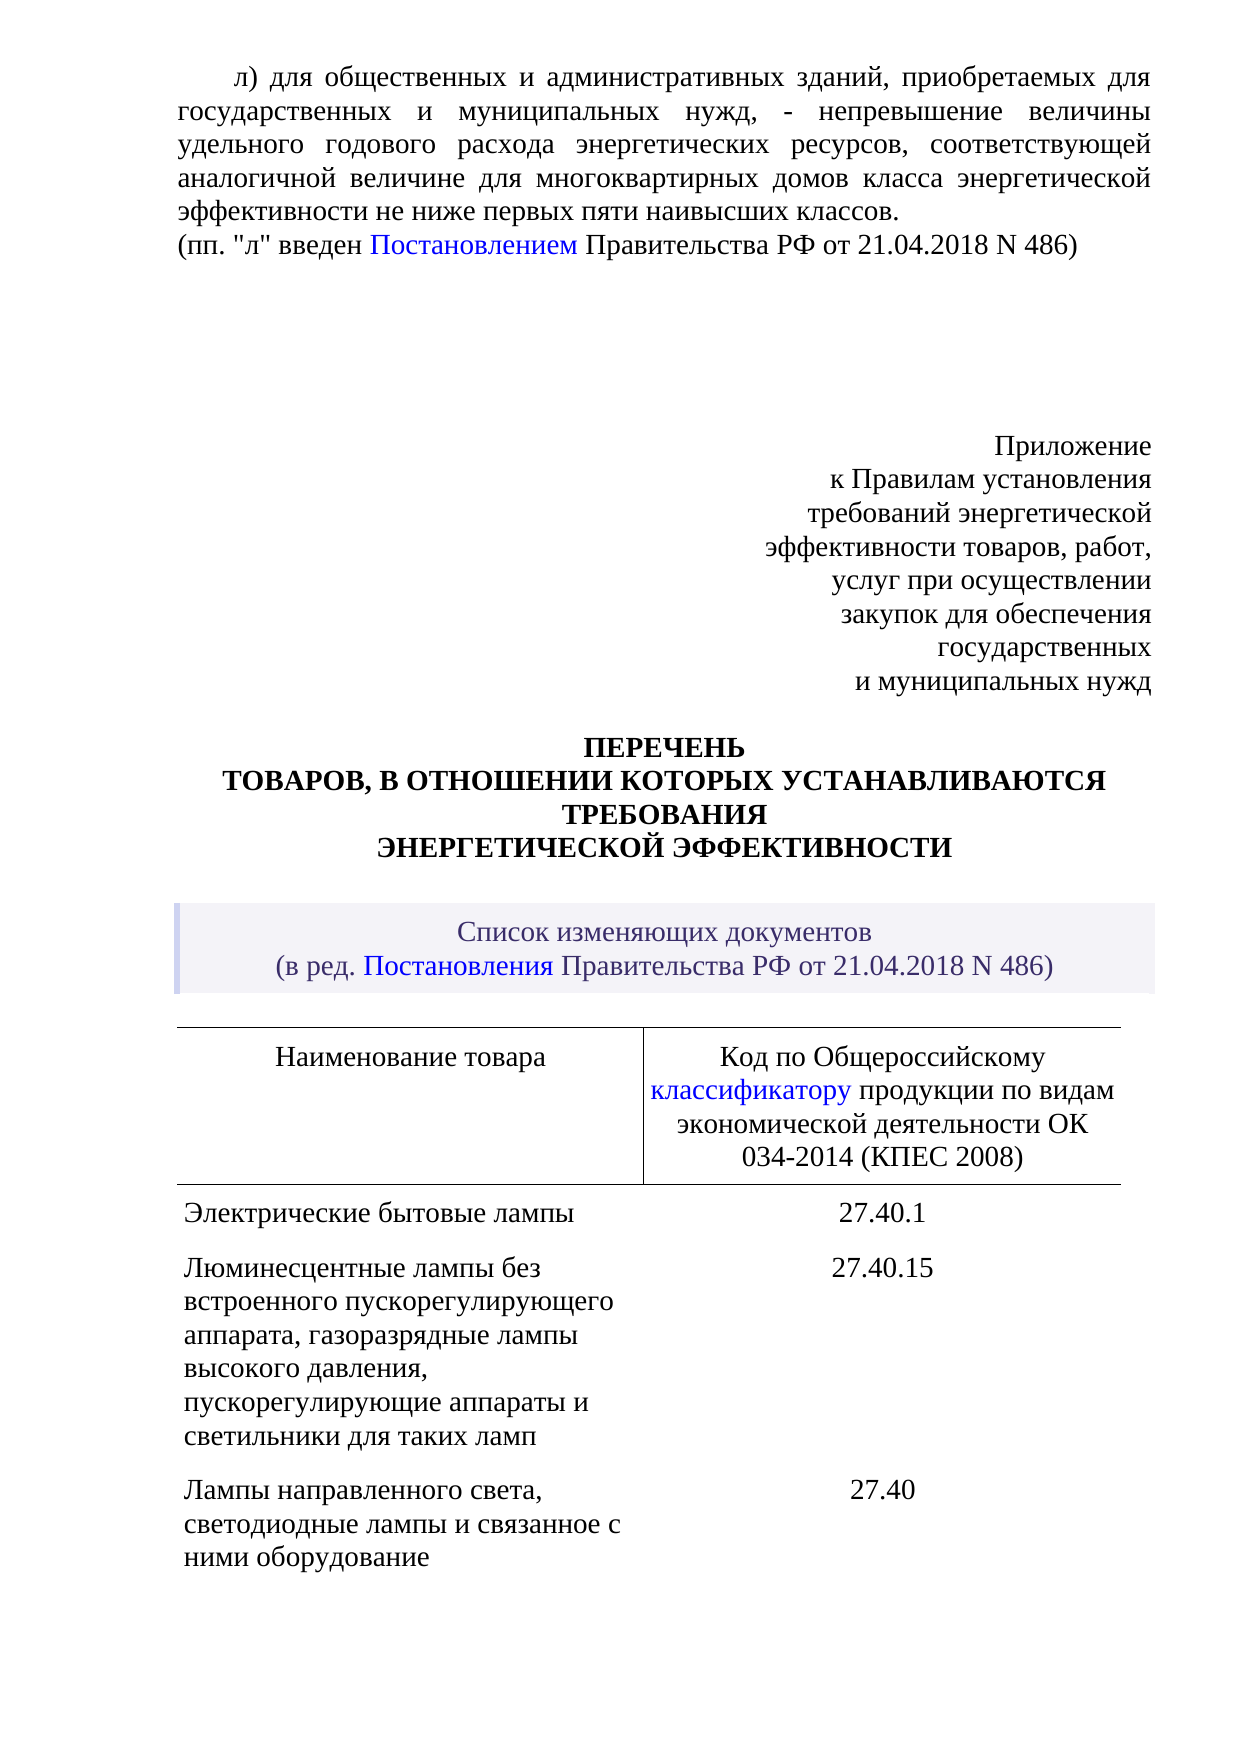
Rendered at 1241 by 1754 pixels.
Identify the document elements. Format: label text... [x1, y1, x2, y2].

text и муниципальных нужд [177, 663, 1152, 696]
text требований энергетической [177, 495, 1152, 529]
title ТОВАРОВ, В ОТНОШЕНИИ КОТОРЫХ УСТАНАВЛИВАЮТСЯ ТРЕБОВАНИЯ [177, 763, 1152, 831]
table_cell 27.40 [644, 1462, 1121, 1584]
text государственных [177, 629, 1152, 663]
table_cell Электрические бытовые лампы [177, 1185, 644, 1239]
title ЭНЕРГЕТИЧЕСКОЙ ЭФФЕКТИВНОСТИ [177, 831, 1152, 864]
table_cell 27.40.1 [644, 1185, 1121, 1239]
table_header Список изменяющих документов (в ред. Постановления Правительства РФ от 21.04.2018 N 486) [180, 903, 1149, 993]
title ПЕРЕЧЕНЬ [177, 730, 1152, 763]
text (пп. "л" введен Постановлением Правительства РФ от 21.04.2018 N 486) [177, 227, 1152, 260]
table_header Наименование товара [177, 1028, 643, 1183]
text к Правилам установления [177, 462, 1152, 495]
text услуг при осуществлении [177, 562, 1152, 596]
table_cell 27.40.15 [644, 1239, 1121, 1462]
text закупок для обеспечения [177, 596, 1152, 629]
table_cell Люминесцентные лампы без встроенного пускорегулирующего аппарата, газоразрядные лампы высокого давления, пускорегулирующие аппараты и светильники для таких ламп [177, 1239, 644, 1462]
table_header Код по Общероссийскому классификатору продукции по видам экономической деятельности ОК 034-2014 (КПЕС 2008) [644, 1028, 1121, 1183]
table_cell Лампы направленного света, светодиодные лампы и связанное с ними оборудование [177, 1462, 644, 1584]
text Приложение [177, 428, 1152, 462]
text эффективности товаров, работ, [177, 529, 1152, 562]
text л) для общественных и административных зданий, приобретаемых для государственных и муниципальных нужд, - непревышение величины удельного годового расхода энергетических ресурсов, соответствующей аналогичной величине для многоквартирных домов класса энергетической эффективности не ниже первых пяти наивысших классов. [177, 59, 1152, 227]
